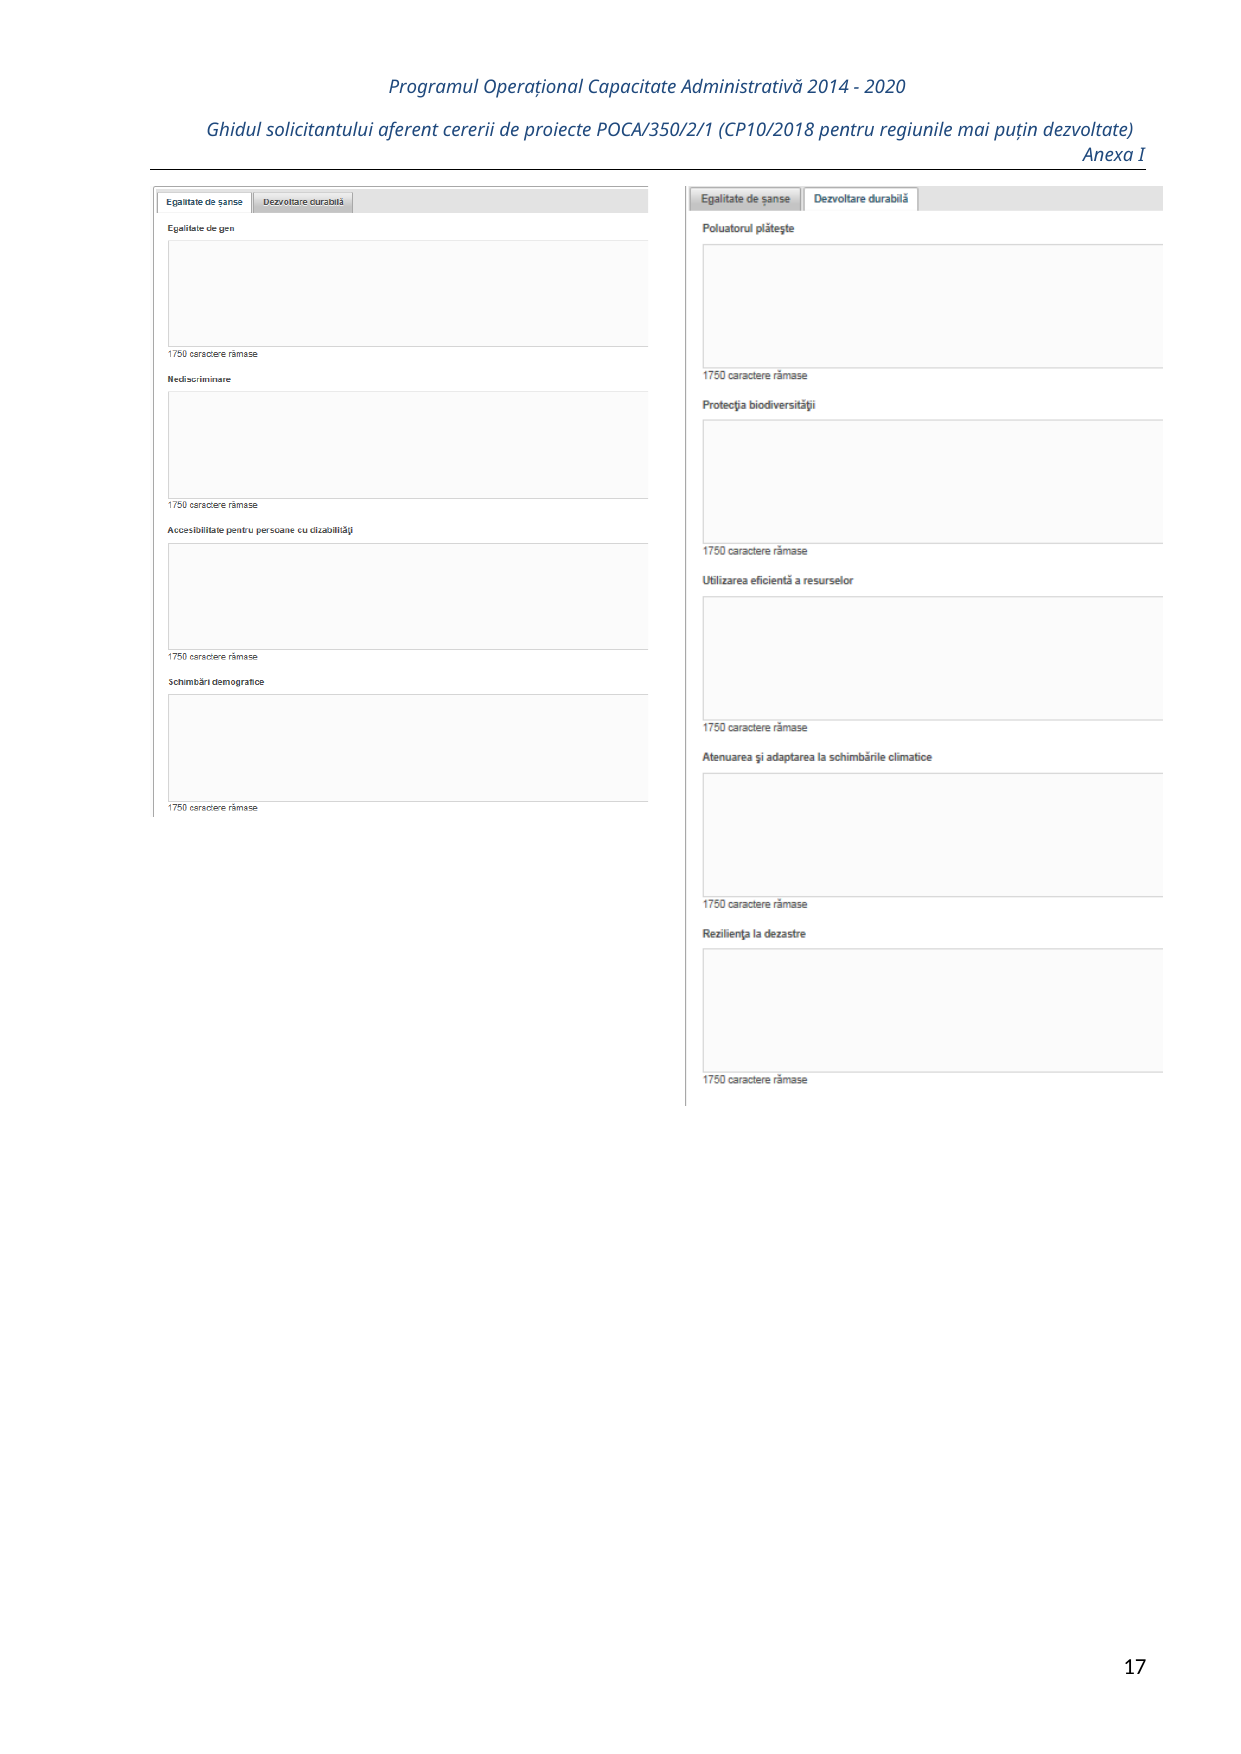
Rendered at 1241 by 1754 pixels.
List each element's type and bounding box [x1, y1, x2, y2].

picture [685, 186, 1163, 1106]
picture [150, 186, 649, 817]
